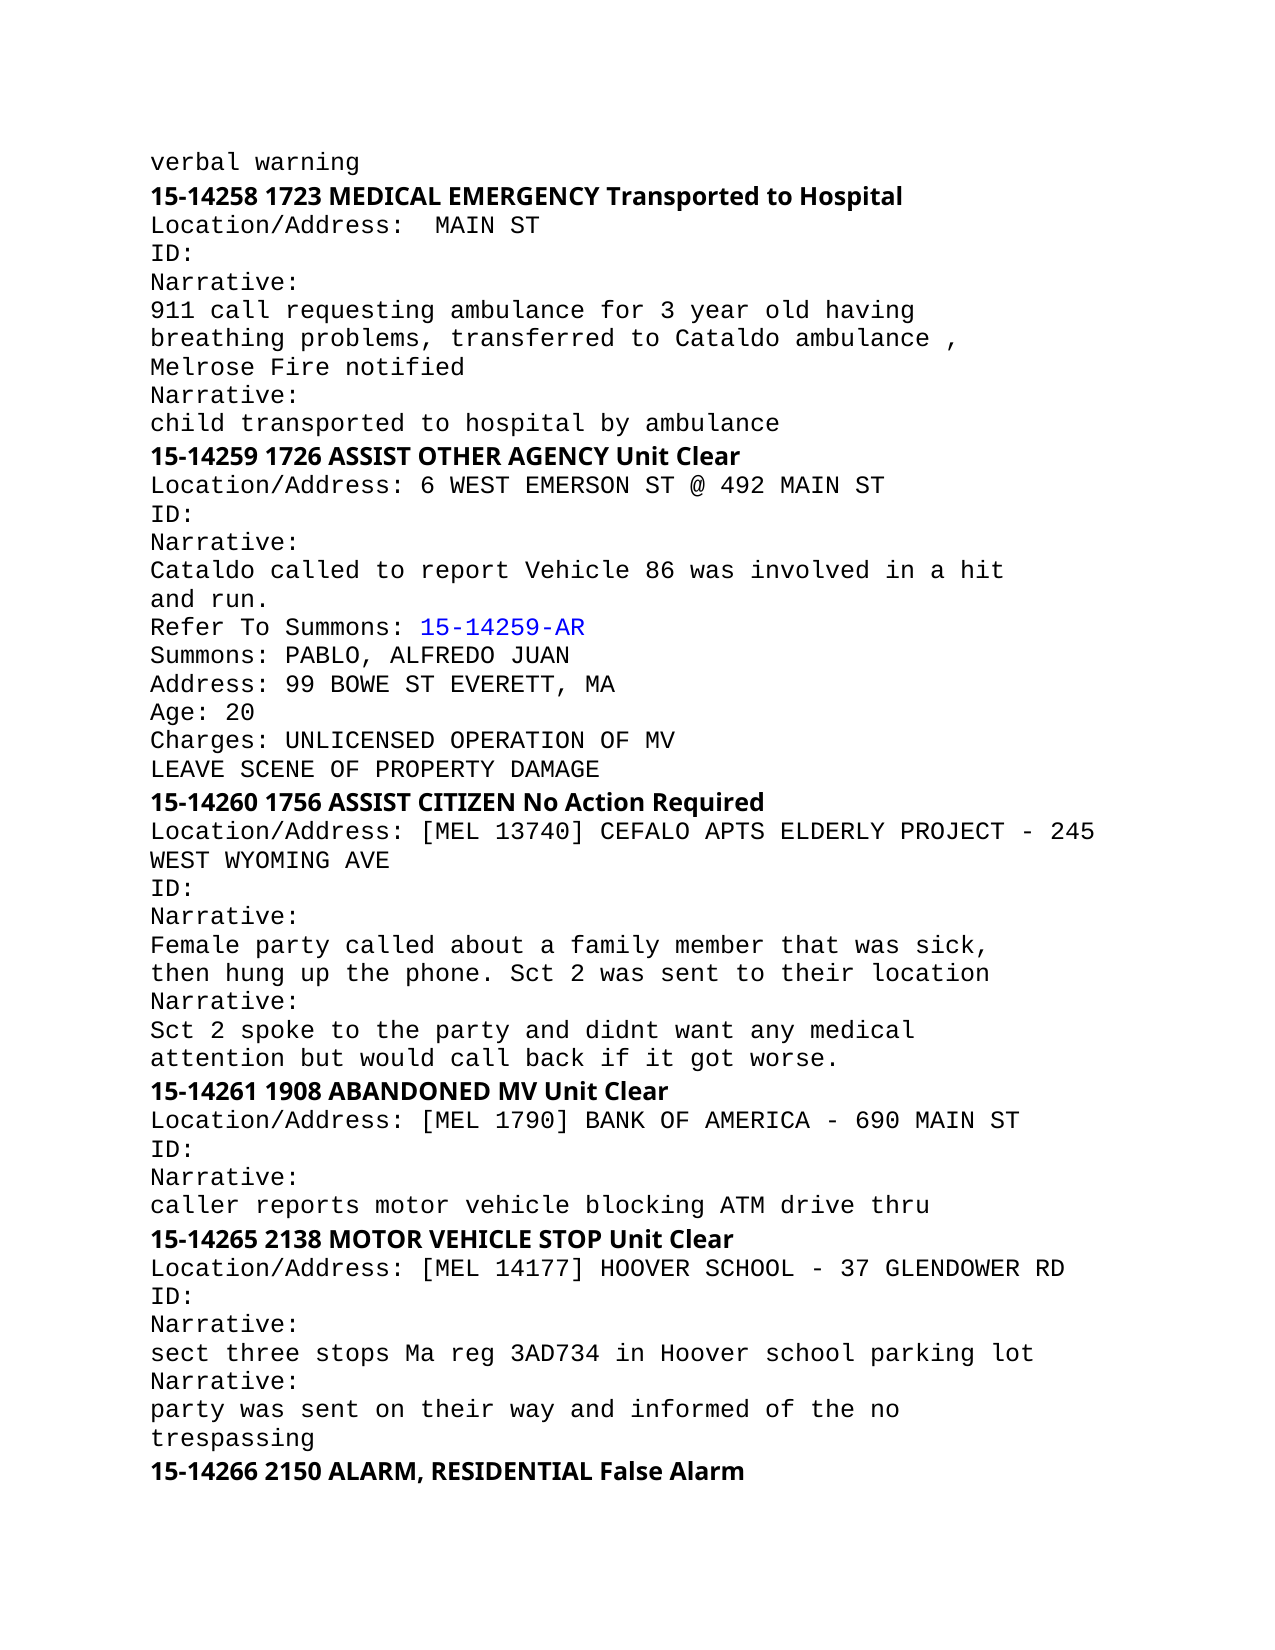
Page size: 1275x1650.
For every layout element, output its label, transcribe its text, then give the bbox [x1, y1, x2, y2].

text Charges: UNLICENSED OPERATION OF MV [150, 728, 1125, 756]
text Narrative: [150, 1312, 1125, 1340]
text Location/Address: MAIN ST [150, 212, 1125, 241]
text Female party called about a family member that was sick, [150, 932, 1125, 961]
text 15-14258 1723 MEDICAL EMERGENCY Transported to Hospital [150, 178, 1125, 212]
text ID: [150, 1284, 1125, 1312]
text Narrative: [150, 530, 1125, 558]
text Refer To Summons: 15-14259-AR [150, 615, 1125, 643]
text breathing problems, transferred to Cataldo ambulance , [150, 326, 1125, 354]
text then hung up the phone. Sct 2 was sent to their location [150, 961, 1125, 989]
text Narrative: [150, 1369, 1125, 1397]
text Narrative: [150, 382, 1125, 411]
text Narrative: [150, 904, 1125, 932]
text 15-14265 2138 MOTOR VEHICLE STOP Unit Clear [150, 1221, 1125, 1255]
text Location/Address: [MEL 1790] BANK OF AMERICA - 690 MAIN ST [150, 1108, 1125, 1136]
text ID: [150, 501, 1125, 530]
text child transported to hospital by ambulance [150, 411, 1125, 439]
text Narrative: [150, 989, 1125, 1017]
text Narrative: [150, 269, 1125, 297]
text LEAVE SCENE OF PROPERTY DAMAGE [150, 756, 1125, 785]
text Location/Address: 6 WEST EMERSON ST @ 492 MAIN ST [150, 473, 1125, 501]
text Melrose Fire notified [150, 354, 1125, 382]
text attention but would call back if it got worse. [150, 1046, 1125, 1074]
text ID: [150, 1136, 1125, 1164]
text Narrative: [150, 1164, 1125, 1193]
text caller reports motor vehicle blocking ATM drive thru [150, 1193, 1125, 1221]
text 15-14260 1756 ASSIST CITIZEN No Action Required [150, 785, 1125, 819]
text Location/Address: [MEL 14177] HOOVER SCHOOL - 37 GLENDOWER RD [150, 1255, 1125, 1284]
text Address: 99 BOWE ST EVERETT, MA [150, 671, 1125, 700]
text sect three stops Ma reg 3AD734 in Hoover school parking lot [150, 1340, 1125, 1369]
text and run. [150, 586, 1125, 615]
text 15-14259 1726 ASSIST OTHER AGENCY Unit Clear [150, 439, 1125, 473]
text 15-14261 1908 ABANDONED MV Unit Clear [150, 1074, 1125, 1108]
text verbal warning [150, 150, 1125, 178]
text Summons: PABLO, ALFREDO JUAN [150, 643, 1125, 671]
text ID: [150, 241, 1125, 269]
text Sct 2 spoke to the party and didnt want any medical [150, 1017, 1125, 1046]
text 15-14266 2150 ALARM, RESIDENTIAL False Alarm [150, 1454, 1125, 1488]
text Cataldo called to report Vehicle 86 was involved in a hit [150, 558, 1125, 586]
text 911 call requesting ambulance for 3 year old having [150, 297, 1125, 326]
text Location/Address: [MEL 13740] CEFALO APTS ELDERLY PROJECT - 245 WEST WYOMING AVE [150, 819, 1125, 876]
text party was sent on their way and informed of the no [150, 1397, 1125, 1425]
text trespassing [150, 1425, 1125, 1454]
text Age: 20 [150, 700, 1125, 728]
text ID: [150, 876, 1125, 904]
